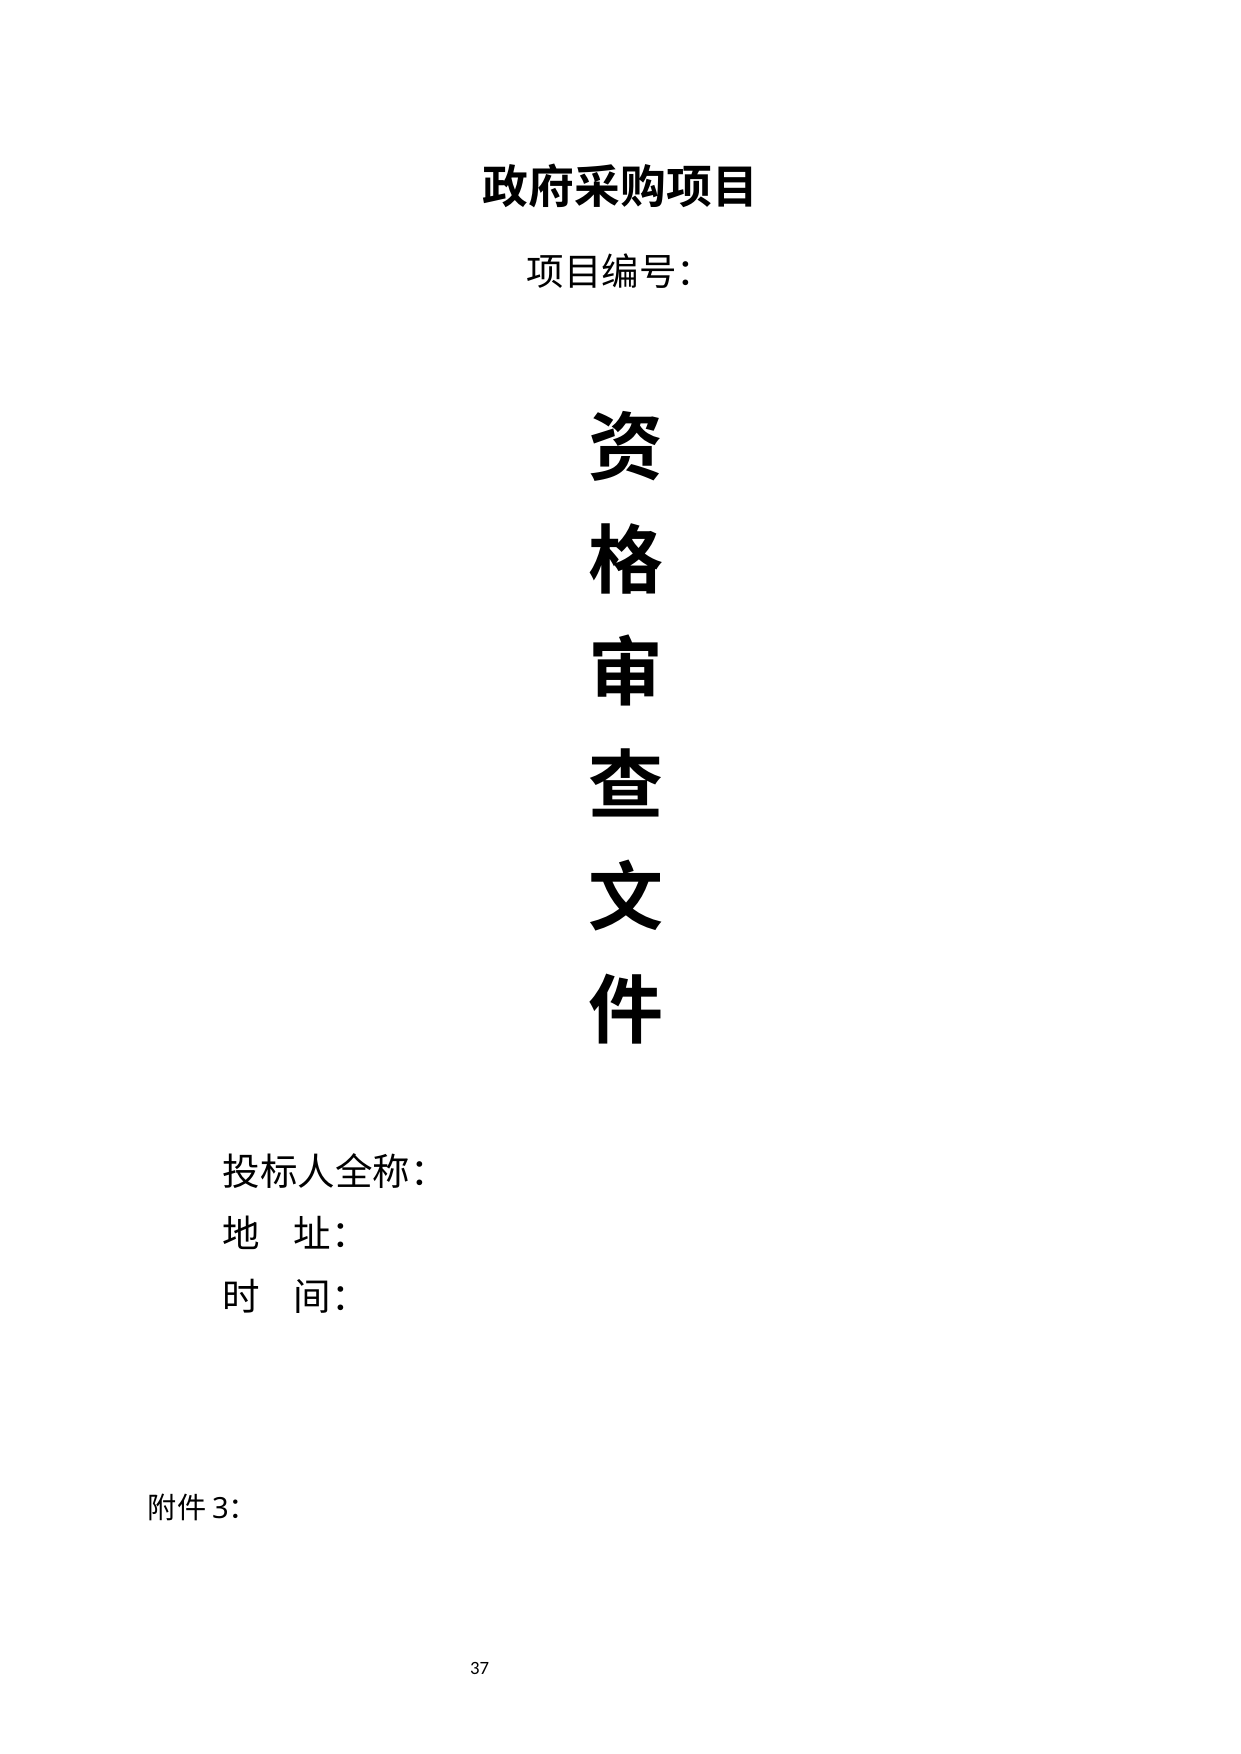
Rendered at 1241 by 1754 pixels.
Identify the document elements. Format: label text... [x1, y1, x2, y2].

text 时 间： [148, 1260, 1037, 1323]
text 附件3： [148, 1485, 1092, 1527]
text 资 [148, 408, 1104, 491]
text 项目编号： [148, 241, 1092, 296]
text 投标人全称： [148, 1135, 1037, 1198]
text 政府采购项目 [148, 150, 1092, 216]
text 地 址： [148, 1198, 1037, 1260]
text 查 [148, 746, 1104, 829]
text 文 [148, 858, 1104, 941]
text 格 [148, 521, 1104, 604]
text 审 [148, 633, 1104, 716]
text 件 [148, 971, 1104, 1054]
